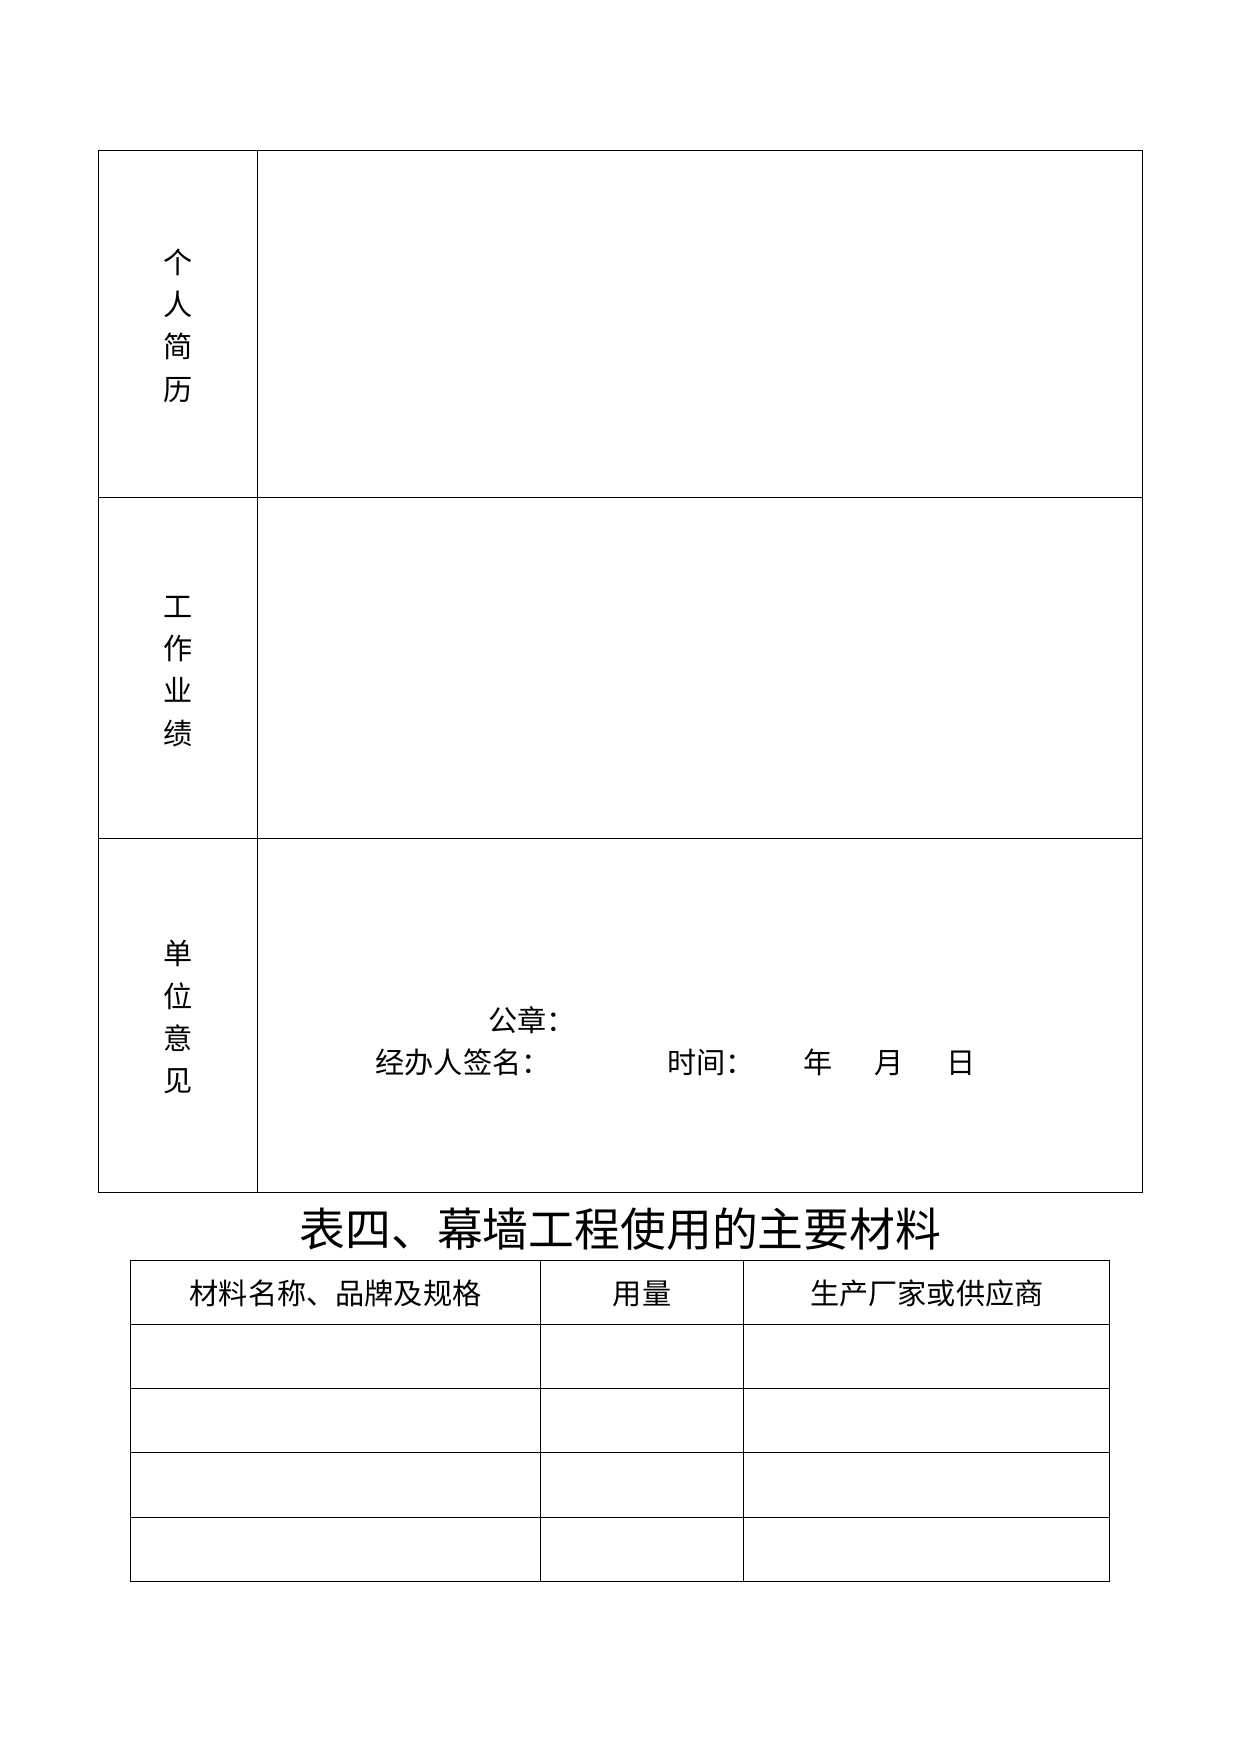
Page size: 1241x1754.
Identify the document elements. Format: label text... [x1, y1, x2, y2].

table_cell [541, 1325, 743, 1388]
table_cell [131, 1325, 540, 1388]
table_cell 个 人 简 历 [99, 151, 257, 497]
table_cell [258, 151, 1142, 497]
table_cell 工 作 业 绩 [99, 498, 257, 838]
table_cell [744, 1453, 1109, 1517]
table_cell 单 位 意 见 [99, 839, 257, 1192]
table_cell [744, 1389, 1109, 1452]
table_cell [541, 1518, 743, 1581]
table_header 生产厂家或供应商 [744, 1261, 1109, 1324]
table_cell [744, 1325, 1109, 1388]
table_cell [131, 1518, 540, 1581]
table_cell [131, 1453, 540, 1517]
text 表四、幕墙工程使用的主要材料 [187, 1193, 1053, 1259]
table_cell [541, 1389, 743, 1452]
table_header 用量 [541, 1261, 743, 1324]
table_cell [744, 1518, 1109, 1581]
table_cell [541, 1453, 743, 1517]
table_cell 公章： 经办人签名： 时间： 年 月 日 [258, 839, 1142, 1192]
table_cell [131, 1389, 540, 1452]
table_header 材料名称、品牌及规格 [131, 1261, 540, 1324]
table_cell [258, 498, 1142, 838]
